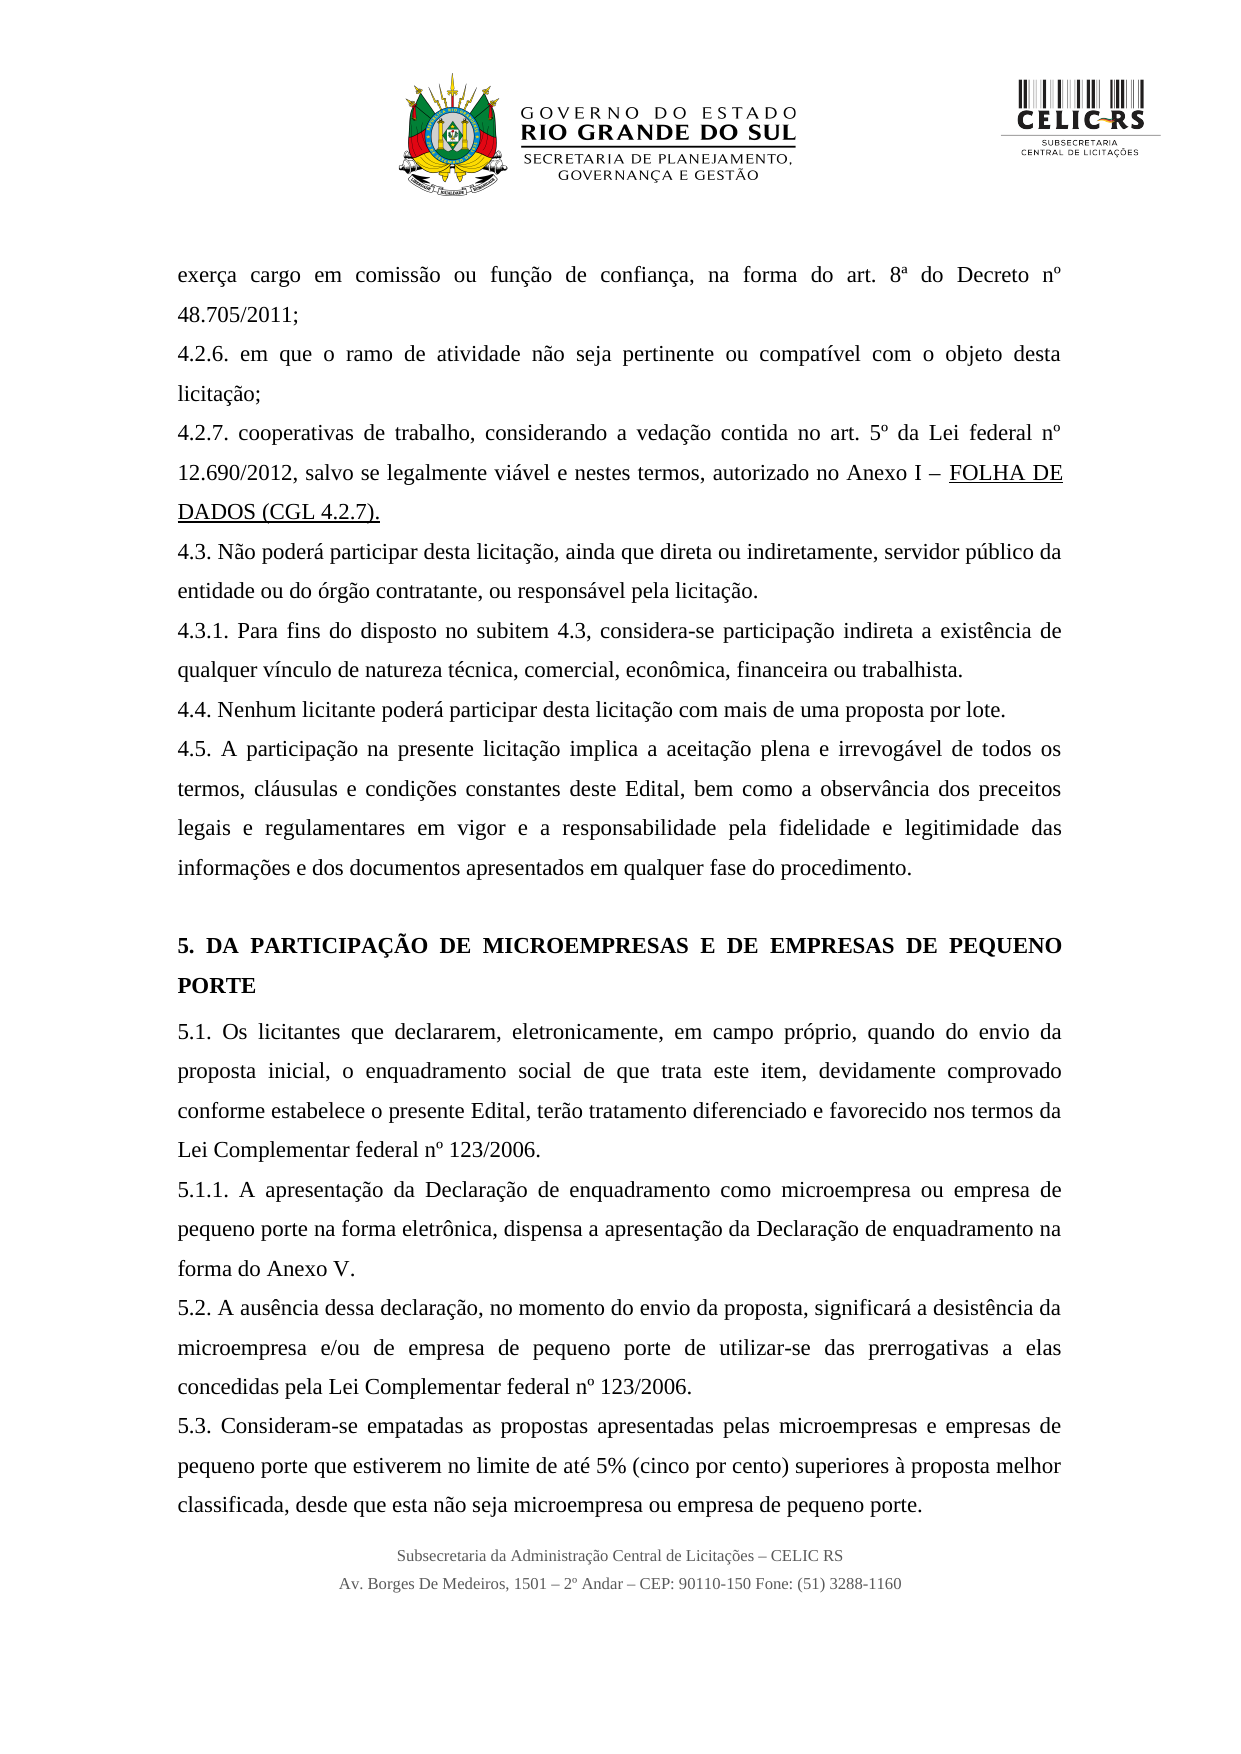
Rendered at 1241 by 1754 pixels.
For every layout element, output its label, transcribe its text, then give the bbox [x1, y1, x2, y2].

text 5.1.1. A apresentação da Declaração de enquadramento como microempresa ou empresa de pequeno porte na forma eletrônica, dispensa a apresentação da Declaração de enquadramento na forma do Anexo V. [177, 1176, 1063, 1281]
text 4.2.7. cooperativas de trabalho, considerando a vedação contida no art. 5º da Lei federal nº 12.690/2012, salvo se legalmente viável e nestes termos, autorizado no Anexo I – FOLHA DE DADOS (CGL 4.2.7). [177, 419, 1063, 525]
text 5.3. Consideram-se empatadas as propostas apresentadas pelas microempresas e empresas de pequeno porte que estiverem no limite de até 5% (cinco por cento) superiores à proposta melhor classificada, desde que esta não seja microempresa ou empresa de pequeno porte. [177, 1413, 1063, 1518]
text 4.4. Nenhum licitante poderá participar desta licitação com mais de uma proposta por lote. [177, 696, 1063, 722]
subtitle 5. DA PARTICIPAÇÃO DE MICROEMPRESAS E DE EMPRESAS DE PEQUENO PORTE [177, 933, 1063, 998]
text 5.1. Os licitantes que declararem, eletronicamente, em campo próprio, quando do envio da proposta inicial, o enquadramento social de que trata este item, devidamente comprovado conforme estabelece o presente Edital, terão tratamento diferenciado e favorecido nos termos da Lei Complementar federal nº 123/2006. [177, 1018, 1063, 1163]
text 4.3.1. Para fins do disposto no subitem 4.3, considera-se participação indireta a existência de qualquer vínculo de natureza técnica, comercial, econômica, financeira ou trabalhista. [177, 617, 1063, 683]
picture [398, 73, 796, 196]
picture [998, 74, 1163, 161]
text 5.2. A ausência dessa declaração, no momento do envio da proposta, significará a desistência da microempresa e/ou de empresa de pequeno porte de utilizar-se das prerrogativas a elas concedidas pela Lei Complementar federal nº 123/2006. [177, 1294, 1063, 1399]
text 4.2.6. em que o ramo de atividade não seja pertinente ou compatível com o objeto desta licitação; [177, 340, 1063, 406]
text 4.5. A participação na presente licitação implica a aceitação plena e irrevogável de todos os termos, cláusulas e condições constantes deste Edital, bem como a observância dos preceitos legais e regulamentares em vigor e a responsabilidade pela fidelidade e legitimidade das informações e dos documentos apresentados em qualquer fase do procedimento. [177, 735, 1063, 880]
text 4.3. Não poderá participar desta licitação, ainda que direta ou indiretamente, servidor público da entidade ou do órgão contratante, ou responsável pela licitação. [177, 538, 1063, 604]
